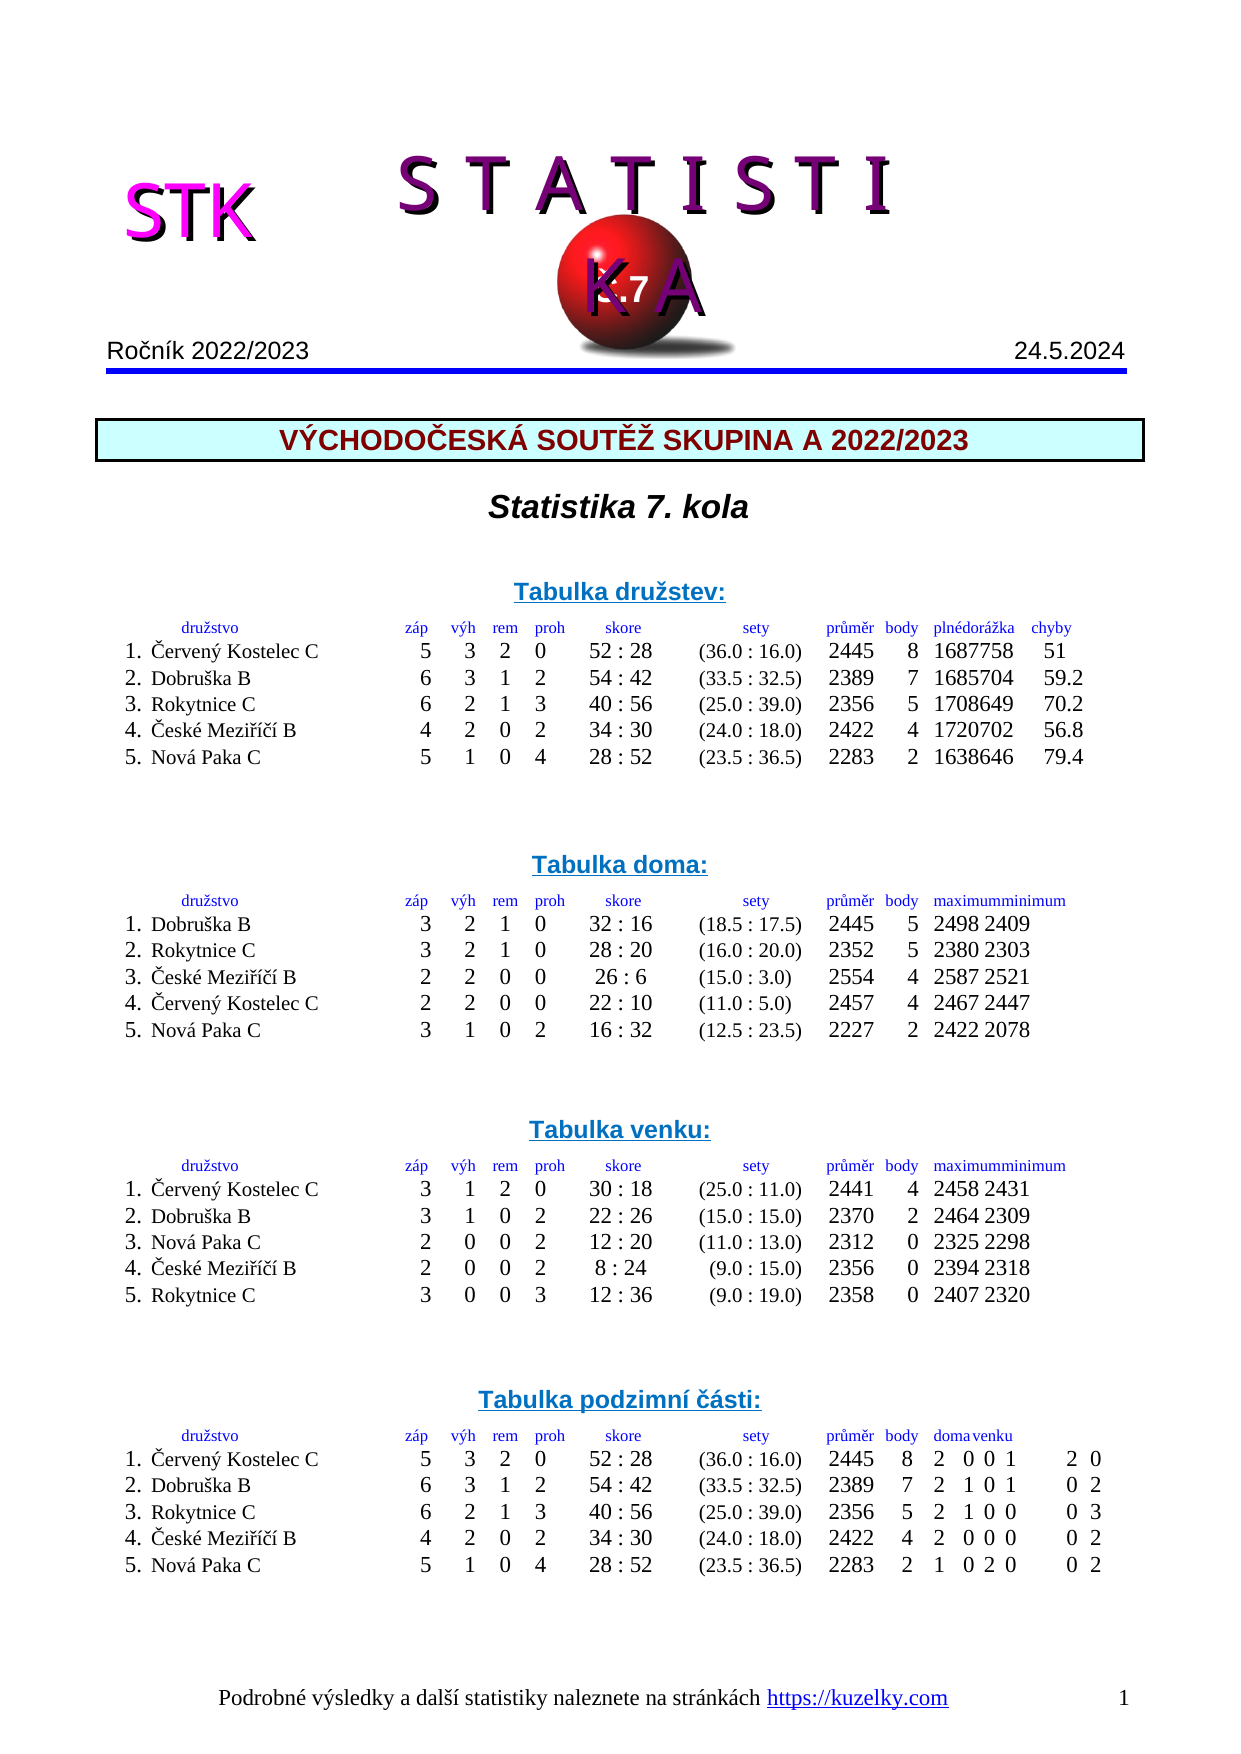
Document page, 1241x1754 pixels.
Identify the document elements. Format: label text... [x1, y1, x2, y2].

text Č.7 [687, 267, 1134, 310]
text Tabulka doma: [94, 850, 1145, 878]
text 3. Rokytnice C 6 2 1 3 40 : 56 (25.0 : 39.0) 2356 5 2 1 0 0 0 3 [106, 1498, 1134, 1524]
text družstvo záp výh rem proh skore sety průměr body doma venku [106, 1426, 1134, 1445]
text 3. Rokytnice C 6 2 1 3 40 : 56 (25.0 : 39.0) 2356 5 1708 649 70.2 [106, 690, 1134, 716]
text 2. Rokytnice C 3 2 1 0 28 : 20 (16.0 : 20.0) 2352 5 2380 2303 [106, 937, 1134, 963]
text 5. Nová Paka C 3 1 0 2 16 : 32 (12.5 : 23.5) 2227 2 2422 2078 [106, 1016, 1134, 1042]
text družstvo záp výh rem proh skore sety průměr body plné dorážka chyby [106, 618, 1134, 637]
text 5. Nová Paka C 5 1 0 4 28 : 52 (23.5 : 36.5) 2283 2 1638 646 79.4 [106, 743, 1134, 769]
text 1. Červený Kostelec C 5 3 2 0 52 : 28 (36.0 : 16.0) 2445 8 2 0 0 1 2 0 [106, 1445, 1134, 1472]
text Č.7 [106, 267, 587, 310]
text 1. Červený Kostelec C 3 1 2 0 30 : 18 (25.0 : 11.0) 2441 4 2458 2431 [106, 1175, 1134, 1202]
text 1. Dobruška B 3 2 1 0 32 : 16 (18.5 : 17.5) 2445 5 2498 2409 [106, 910, 1134, 937]
text 5. Nová Paka C 5 1 0 4 28 : 52 (23.5 : 36.5) 2283 2 1 0 2 0 0 2 [106, 1551, 1134, 1577]
text 4. České Meziříčí B 2 0 0 2 8 : 24 (9.0 : 15.0) 2356 0 2394 2318 [106, 1254, 1134, 1281]
text Tabulka podzimní části: [94, 1385, 1145, 1413]
text družstvo záp výh rem proh skore sety průměr body maximum minimum [106, 891, 1134, 910]
text Č.7 [609, 267, 671, 310]
text 5. Rokytnice C 3 0 0 3 12 : 36 (9.0 : 19.0) 2358 0 2407 2320 [106, 1281, 1134, 1307]
text 3. České Meziříčí B 2 2 0 0 26 : 6 (15.0 : 3.0) 2554 4 2587 2521 [106, 963, 1134, 989]
text družstvo záp výh rem proh skore sety průměr body maximum minimum [106, 1156, 1134, 1175]
text 4. České Meziříčí B 4 2 0 2 34 : 30 (24.0 : 18.0) 2422 4 2 0 0 0 0 2 [106, 1524, 1134, 1551]
subtitle Východočeská soutěž skupina A 2022/2023 [98, 421, 1142, 459]
text Tabulka družstev: [94, 577, 1145, 606]
text 2. Dobruška B 6 3 1 2 54 : 42 (33.5 : 32.5) 2389 7 2 1 0 1 0 2 [106, 1472, 1134, 1498]
text 4. České Meziříčí B 4 2 0 2 34 : 30 (24.0 : 18.0) 2422 4 1720 702 56.8 [106, 716, 1134, 743]
text Ročník 2022/2023 24.5.2024 [106, 336, 1134, 365]
text Statistika 7. kola [106, 487, 1134, 526]
text 1. Červený Kostelec C 5 3 2 0 52 : 28 (36.0 : 16.0) 2445 8 1687 758 51 [106, 637, 1134, 664]
text 2. Dobruška B 6 3 1 2 54 : 42 (33.5 : 32.5) 2389 7 1685 704 59.2 [106, 664, 1134, 690]
text 3. Nová Paka C 2 0 0 2 12 : 20 (11.0 : 13.0) 2312 0 2325 2298 [106, 1228, 1134, 1254]
text 4. Červený Kostelec C 2 2 0 0 22 : 10 (11.0 : 5.0) 2457 4 2467 2447 [106, 989, 1134, 1016]
text Tabulka venku: [94, 1115, 1145, 1144]
text 2. Dobruška B 3 1 0 2 22 : 26 (15.0 : 15.0) 2370 2 2464 2309 [106, 1202, 1134, 1228]
